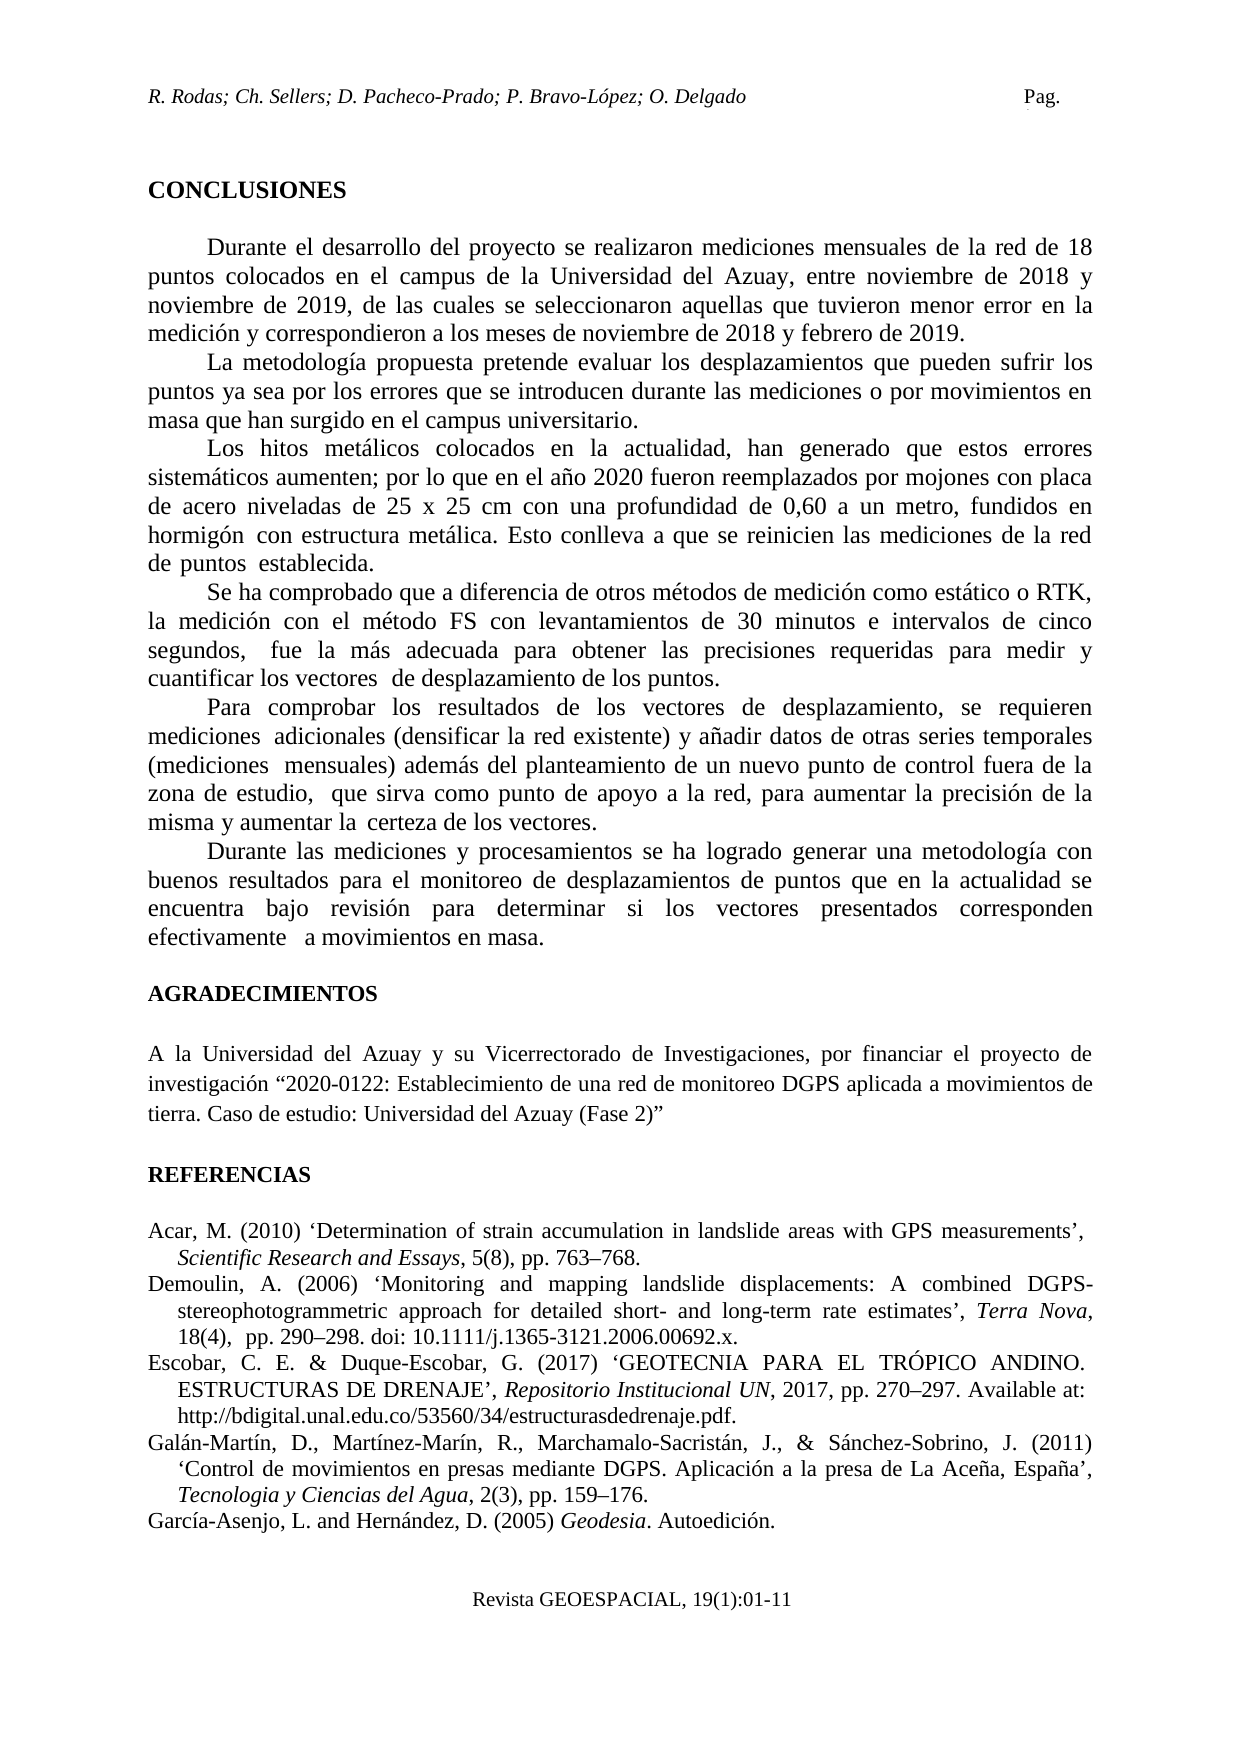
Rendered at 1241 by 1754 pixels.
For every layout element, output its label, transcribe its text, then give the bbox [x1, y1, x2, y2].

text AGRADECIMIENTOS [148, 980, 1105, 1007]
subtitle CONCLUSIONES [148, 175, 1105, 204]
text La metodología propuesta pretende evaluar los desplazamientos que pueden sufrir los puntos ya sea por los errores que se introducen durante las mediciones o por movimientos en masa que han surgido en el campus universitario. [148, 347, 1093, 433]
text Escobar, C. E. & Duque-Escobar, G. (2017) ‘GEOTECNIA PARA EL TRÓPICO ANDINO. [148, 1349, 1105, 1376]
text Demoulin, A. (2006) ‘Monitoring and mapping landslide displacements: A combined DGPS- stereophotogrammetric approach for detailed short- and long-term rate estimates’, Terra Nova, 18(4), pp. 290–298. doi: 10.1111/j.1365-3121.2006.00692.x. [148, 1270, 1093, 1349]
text ESTRUCTURAS DE DRENAJE’, Repositorio Institucional UN, 2017, pp. 270–297. Available at: http://bdigital.unal.edu.co/53560/34/estructurasdedrenaje.pdf. [177, 1376, 1092, 1428]
text García-Asenjo, L. and Hernández, D. (2005) Geodesia. Autoedición. [148, 1508, 1105, 1534]
text Para comprobar los resultados de los vectores de desplazamiento, se requieren mediciones adicionales (densificar la red existente) y añadir datos de otras series temporales (mediciones mensuales) además del planteamiento de un nuevo punto de control fuera de la zona de estudio, que sirva como punto de apoyo a la red, para aumentar la precisión de la misma y aumentar la certeza de los vectores. [148, 692, 1093, 836]
text A la Universidad del Azuay y su Vicerrectorado de Investigaciones, por financiar el proyecto de investigación “2020-0122: Establecimiento de una red de monitoreo DGPS aplicada a movimientos de tierra. Caso de estudio: Universidad del Azuay (Fase 2)” [148, 1040, 1093, 1127]
text REFERENCIAS [148, 1162, 1105, 1188]
text Acar, M. (2010) ‘Determination of strain accumulation in landslide areas with GPS measurements’, [148, 1218, 1105, 1244]
text Durante el desarrollo del proyecto se realizaron mediciones mensuales de la red de 18 puntos colocados en el campus de la Universidad del Azuay, entre noviembre de 2018 y noviembre de 2019, de las cuales se seleccionaron aquellas que tuvieron menor error en la medición y correspondieron a los meses de noviembre de 2018 y febrero de 2019. [148, 232, 1093, 347]
text Se ha comprobado que a diferencia de otros métodos de medición como estático o RTK, la medición con el método FS con levantamientos de 30 minutos e intervalos de cinco segundos, fue la más adecuada para obtener las precisiones requeridas para medir y cuantificar los vectores de desplazamiento de los puntos. [148, 577, 1093, 692]
text Los hitos metálicos colocados en la actualidad, han generado que estos errores sistemáticos aumenten; por lo que en el año 2020 fueron reemplazados por mojones con placa de acero niveladas de 25 x 25 cm con una profundidad de 0,60 a un metro, fundidos en hormigón con estructura metálica. Esto conlleva a que se reinicien las mediciones de la red de puntos establecida. [148, 433, 1093, 577]
text Scientific Research and Essays, 5(8), pp. 763–768. [177, 1244, 1105, 1270]
text Durante las mediciones y procesamientos se ha logrado generar una metodología con buenos resultados para el monitoreo de desplazamientos de puntos que en la actualidad se encuentra bajo revisión para determinar si los vectores presentados corresponden efectivamente a movimientos en masa. [148, 836, 1093, 951]
text Galán-Martín, D., Martínez-Marín, R., Marchamalo-Sacristán, J., & Sánchez-Sobrino, J. (2011) ‘Control de movimientos en presas mediante DGPS. Aplicación a la presa de La Aceña, España’, Tecnologia y Ciencias del Agua, 2(3), pp. 159–176. [148, 1429, 1093, 1508]
